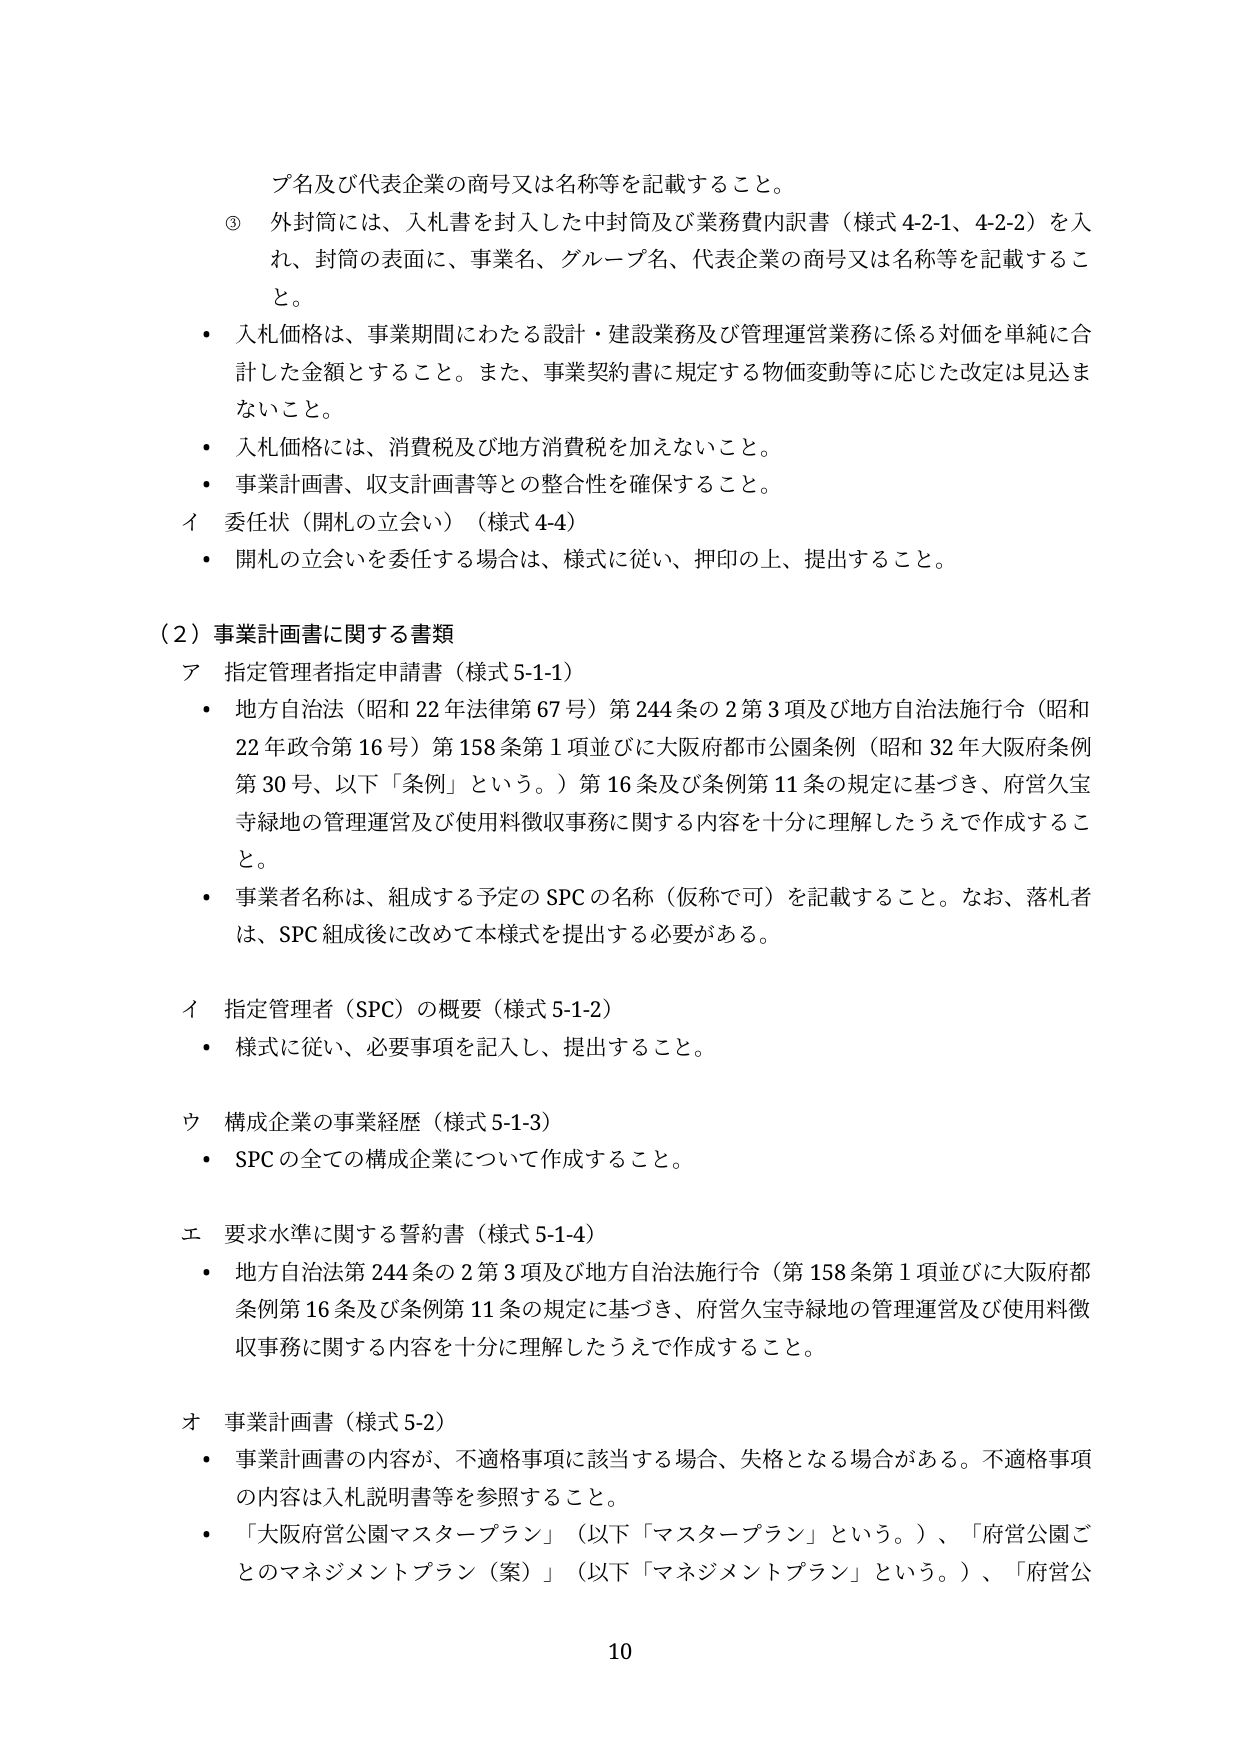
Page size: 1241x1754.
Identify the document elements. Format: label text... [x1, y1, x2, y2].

list SPCの全ての構成企業について作成すること。 [202, 1139, 1092, 1177]
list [224, 164, 1092, 202]
subtitle 事業計画書に関する書類 [148, 614, 1092, 652]
list 地方自治法第244条の2第3項及び地方自治法施行令（第158条第１項並びに大阪府都条例第16条及び条例第11条の規定に基づき、府営久宝寺緑地の管理運営及び使用料徴収事務に関する内容を十分に理解したうえで作成すること。 [202, 1252, 1092, 1364]
list 事業者名称は、組成する予定のSPCの名称（仮称で可）を記載すること。なお、落札者は、SPC組成後に改めて本様式を提出する必要がある。 [202, 877, 1092, 952]
list 構成企業の事業経歴（様式5-1-3） [181, 1102, 1092, 1139]
list 外封筒には、入札書を封入した中封筒及び業務費内訳書（様式4-2-1、4-2-2）を入れ、封筒の表面に、事業名、グループ名、代表企業の商号又は名称等を記載すること。 [224, 202, 1092, 314]
list 要求水準に関する誓約書（様式5-1-4） [181, 1214, 1092, 1252]
list 委任状（開札の立会い）（様式4-4） [181, 502, 1092, 539]
text 事業計画書、収支計画書等との整合性を確保すること。 [202, 464, 1092, 502]
text 入札価格には、消費税及び地方消費税を加えないこと。 [202, 427, 1092, 464]
list 指定管理者指定申請書（様式5-1-1） [181, 652, 1092, 689]
text 様式に従い、必要事項を記入し、提出すること。 [202, 1027, 1092, 1064]
list 指定管理者（SPC）の概要（様式5-1-2） [181, 989, 1092, 1027]
list 事業計画書の内容が、不適格事項に該当する場合、失格となる場合がある。不適格事項の内容は入札説明書等を参照すること。 [202, 1439, 1092, 1514]
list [202, 1514, 1092, 1589]
text 入札価格は、事業期間にわたる設計・建設業務及び管理運営業務に係る対価を単純に合計した金額とすること。また、事業契約書に規定する物価変動等に応じた改定は見込まないこと。 [202, 314, 1092, 427]
list 地方自治法（昭和22年法律第67号）第244条の2第3項及び地方自治法施行令（昭和22年政令第16号）第158条第１項並びに大阪府都市公園条例（昭和32年大阪府条例第30号、以下「条例」という。）第16条及び条例第11条の規定に基づき、府営久宝寺緑地の管理運営及び使用料徴収事務に関する内容を十分に理解したうえで作成すること。 [202, 689, 1092, 877]
text 開札の立会いを委任する場合は、様式に従い、押印の上、提出すること。 [202, 539, 1092, 577]
list 事業計画書（様式5-2） [181, 1402, 1092, 1439]
